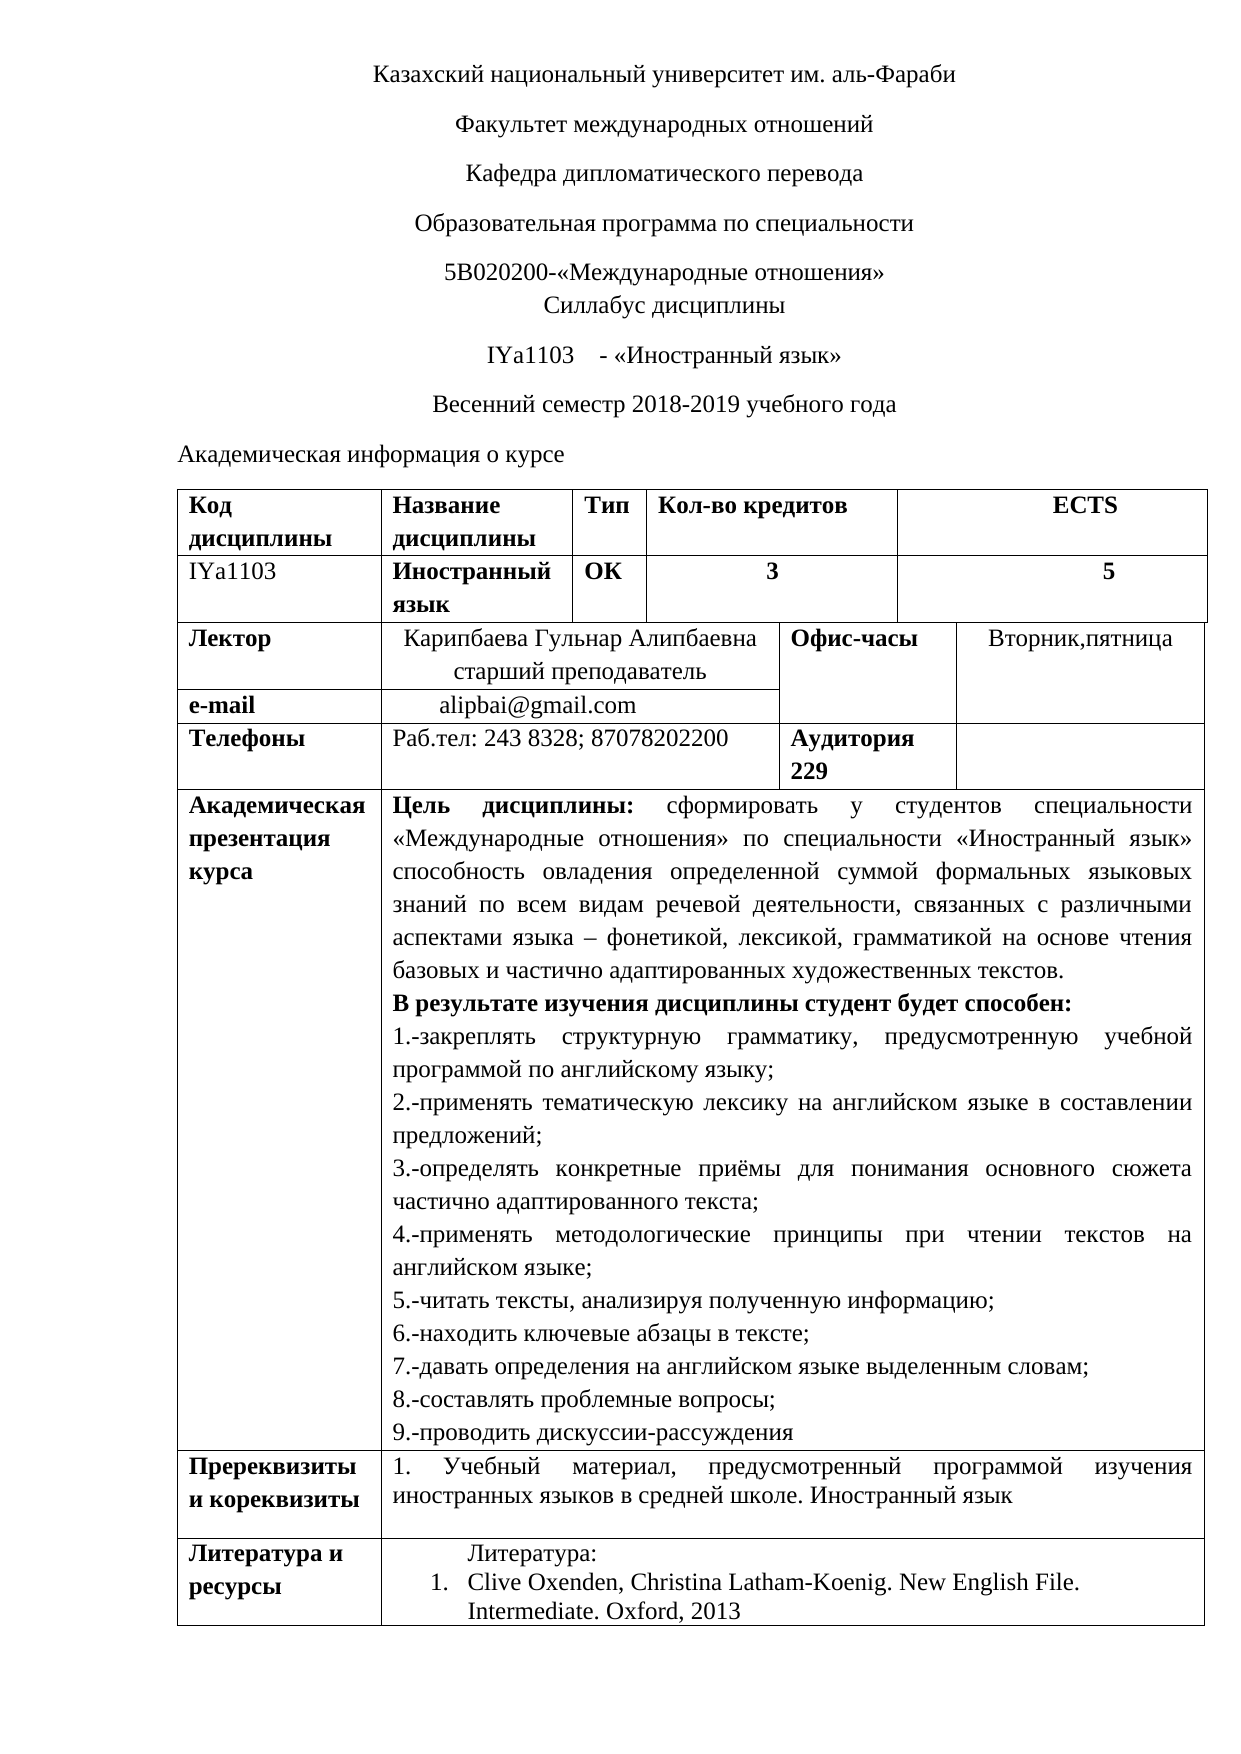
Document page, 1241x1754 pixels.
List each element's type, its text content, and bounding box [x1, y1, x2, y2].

table_cell alipbai@gmail.com [382, 690, 779, 722]
text Казахский национальный университет им. аль-Фараби [177, 59, 1152, 88]
table_cell Академическая презентация курса [178, 790, 381, 1450]
table_cell e-mail [178, 690, 381, 722]
table_cell 1. Учебный материал, предусмотренный программой изучения иностранных языков в средней школе. Иностранный язык [382, 1451, 1204, 1537]
table_header Кол-во кредитов [647, 490, 897, 555]
text Факультет международных отношений [177, 109, 1152, 137]
table_cell Телефоны [178, 724, 381, 789]
table_cell Иностранный язык [382, 556, 572, 622]
table_header ECTS [898, 490, 1207, 555]
table_cell Карипбаева Гульнар Алипбаевна старший преподаватель [382, 623, 779, 689]
table_cell Аудитория 229 [780, 724, 956, 789]
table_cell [382, 1539, 1204, 1625]
text 5B020200-«Международные отношения» [177, 257, 1152, 286]
text Образовательная программа по специальности [177, 208, 1152, 237]
table_cell Цель дисциплины: сформировать у студентов специальности «Международные отношения» по специальности «Иностранный язык» способность овладения определенной суммой формальных языковых знаний по всем видам речевой деятельности, связанных с различными аспектами языка – фонетикой, лексикой, грамматикой на основе чтения базовых и частично адаптированных художественных текстов. В результате изучения дисциплины студент будет способен: 1.-закреплять структурную грамматику, предусмотренную учебной программой по английскому языку; 2.-применять тематическую лексику на английском языке в составлении предложений; 3.-определять конкретные приёмы для понимания основного сюжета частично адаптированного текста; 4.-применять методологические принципы при чтении текстов на английском языке; 5.-читать тексты, анализируя полученную информацию; 6.-находить ключевые абзацы в тексте; 7.-давать определения на английском языке выделенным словам; 8.-составлять проблемные вопросы; 9.-проводить дискуссии-рассуждения [382, 790, 1204, 1450]
table_cell ОК [573, 556, 646, 622]
table_cell 3 [647, 556, 897, 622]
table_header Название дисциплины [382, 490, 572, 555]
text Силлабус дисциплины [177, 290, 1152, 319]
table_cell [178, 1539, 381, 1625]
text IYa1103 - «Иностранный язык» [177, 340, 1152, 369]
text Кафедра дипломатического перевода [177, 158, 1152, 187]
table_cell Лектор [178, 623, 381, 689]
table_cell Раб.тел: 243 8328; 87078202200 [382, 724, 779, 789]
table_cell [957, 724, 1204, 789]
table_cell Пререквизиты и кореквизиты [178, 1451, 381, 1537]
table_cell Офис-часы [780, 623, 956, 722]
table_cell 5 [898, 556, 1207, 622]
table_header Код дисциплины [178, 490, 381, 555]
table_header Тип [573, 490, 646, 555]
table_cell Вторник,пятница [957, 623, 1204, 722]
text Весенний семестр 2018-2019 учебного года [177, 389, 1152, 418]
text Академическая информация о курсе [177, 439, 1152, 468]
table_cell IYa1103 [178, 556, 381, 622]
